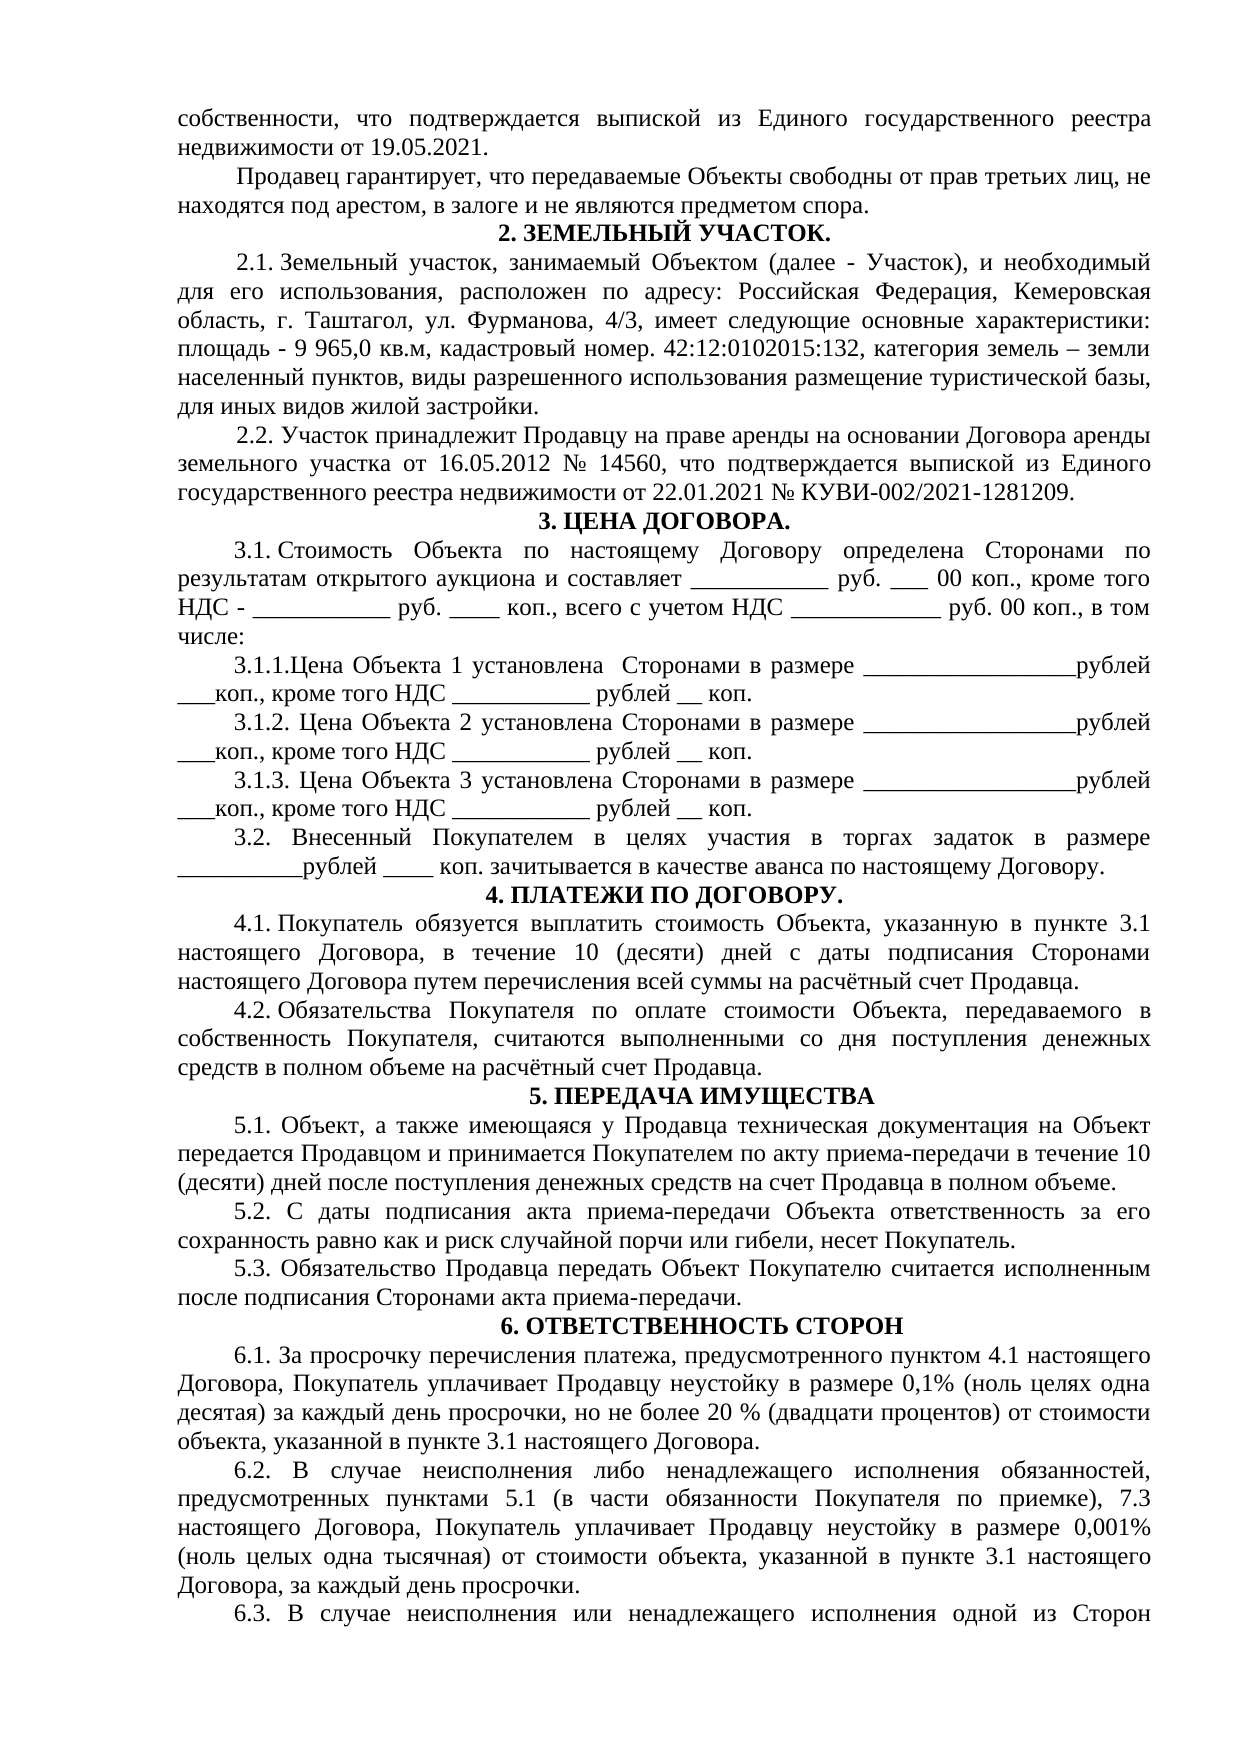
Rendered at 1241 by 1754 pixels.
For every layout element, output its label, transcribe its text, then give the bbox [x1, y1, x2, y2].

text 4.1. Покупатель обязуется выплатить стоимость Объекта, указанную в пункте 3.1 настоящего Договора, в течение 10 (десяти) дней с даты подписания Сторонами настоящего Договора путем перечисления всей суммы на расчётный счет Продавца. [177, 908, 1152, 995]
text 5.1. Объект, а также имеющаяся у Продавца техническая документация на Объект передается Продавцом и принимается Покупателем по акту приема-передачи в течение 10 (десяти) дней после поступления денежных средств на счет Продавца в полном объеме. [177, 1110, 1152, 1196]
text 5.3. Обязательство Продавца передать Объект Покупателю считается исполненным после подписания Сторонами акта приема-передачи. [177, 1253, 1152, 1311]
text 4.2. Обязательства Покупателя по оплате стоимости Объекта, передаваемого в собственность Покупателя, считаются выполненными со дня поступления денежных средств в полном объеме на расчётный счет Продавца. [177, 995, 1152, 1081]
text 2. ЗЕМЕЛЬНЫЙ УЧАСТОК. [177, 218, 1152, 247]
text 4. ПЛАТЕЖИ ПО ДОГОВОРУ. [177, 880, 1152, 908]
text 3.2. Внесенный Покупателем в целях участия в торгах задаток в размере __________рублей ____ коп. зачитывается в качестве аванса по настоящему Договору. [177, 822, 1152, 880]
text 6.2. В случае неисполнения либо ненадлежащего исполнения обязанностей, предусмотренных пунктами 5.1 (в части обязанности Покупателя по приемке), 7.3 настоящего Договора, Покупатель уплачивает Продавцу неустойку в размере 0,001% (ноль целых одна тысячная) от стоимости объекта, указанной в пункте 3.1 настоящего Договора, за каждый день просрочки. [177, 1455, 1152, 1598]
text 3.1.2. Цена Объекта 2 установлена Сторонами в размере _________________рублей ___коп., кроме того НДС ___________ рублей __ коп. [177, 707, 1152, 765]
text 6.1. За просрочку перечисления платежа, предусмотренного пунктом 4.1 настоящего Договора, Покупатель уплачивает Продавцу неустойку в размере 0,1% (ноль целях одна десятая) за каждый день просрочки, но не более 20 % (двадцати процентов) от стоимости объекта, указанной в пункте 3.1 настоящего Договора. [177, 1340, 1152, 1455]
text Продавец гарантирует, что передаваемые Объекты свободны от прав третьих лиц, не находятся под арестом, в залоге и не являются предметом спора. [177, 161, 1152, 218]
text 6. ОТВЕТСТВЕННОСТЬ СТОРОН [177, 1311, 1152, 1340]
text 3. ЦЕНА ДОГОВОРА. [177, 506, 1152, 535]
text 3.1.3. Цена Объекта 3 установлена Сторонами в размере _________________рублей ___коп., кроме того НДС ___________ рублей __ коп. [177, 765, 1152, 822]
text 5.2. С даты подписания акта приема-передачи Объекта ответственность за его сохранность равно как и риск случайной порчи или гибели, несет Покупатель. [177, 1196, 1152, 1253]
text 2.1. Земельный участок, занимаемый Объектом (далее - Участок), и необходимый для его использования, расположен по адресу: Российская Федерация, Кемеровская область, г. Таштагол, ул. Фурманова, 4/3, имеет следующие основные характеристики: площадь - 9 965,0 кв.м, кадастровый номер. 42:12:0102015:132, категория земель – земли населенный пунктов, виды разрешенного использования размещение туристической базы, для иных видов жилой застройки. [177, 247, 1152, 420]
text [177, 1598, 1152, 1627]
text 3.1. Стоимость Объекта по настоящему Договору определена Сторонами по результатам открытого аукциона и составляет ___________ руб. ___ 00 коп., кроме того НДС - ___________ руб. ____ коп., всего с учетом НДС ____________ руб. 00 коп., в том числе: [177, 535, 1152, 650]
text 5. ПЕРЕДАЧА ИМУЩЕСТВА [177, 1081, 1152, 1110]
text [177, 103, 1152, 161]
text 3.1.1.Цена Объекта 1 установлена Сторонами в размере _________________рублей ___коп., кроме того НДС ___________ рублей __ коп. [177, 650, 1152, 707]
text 2.2. Участок принадлежит Продавцу на праве аренды на основании Договора аренды земельного участка от 16.05.2012 № 14560, что подтверждается выпиской из Единого государственного реестра недвижимости от 22.01.2021 № КУВИ-002/2021-1281209. [177, 420, 1152, 506]
